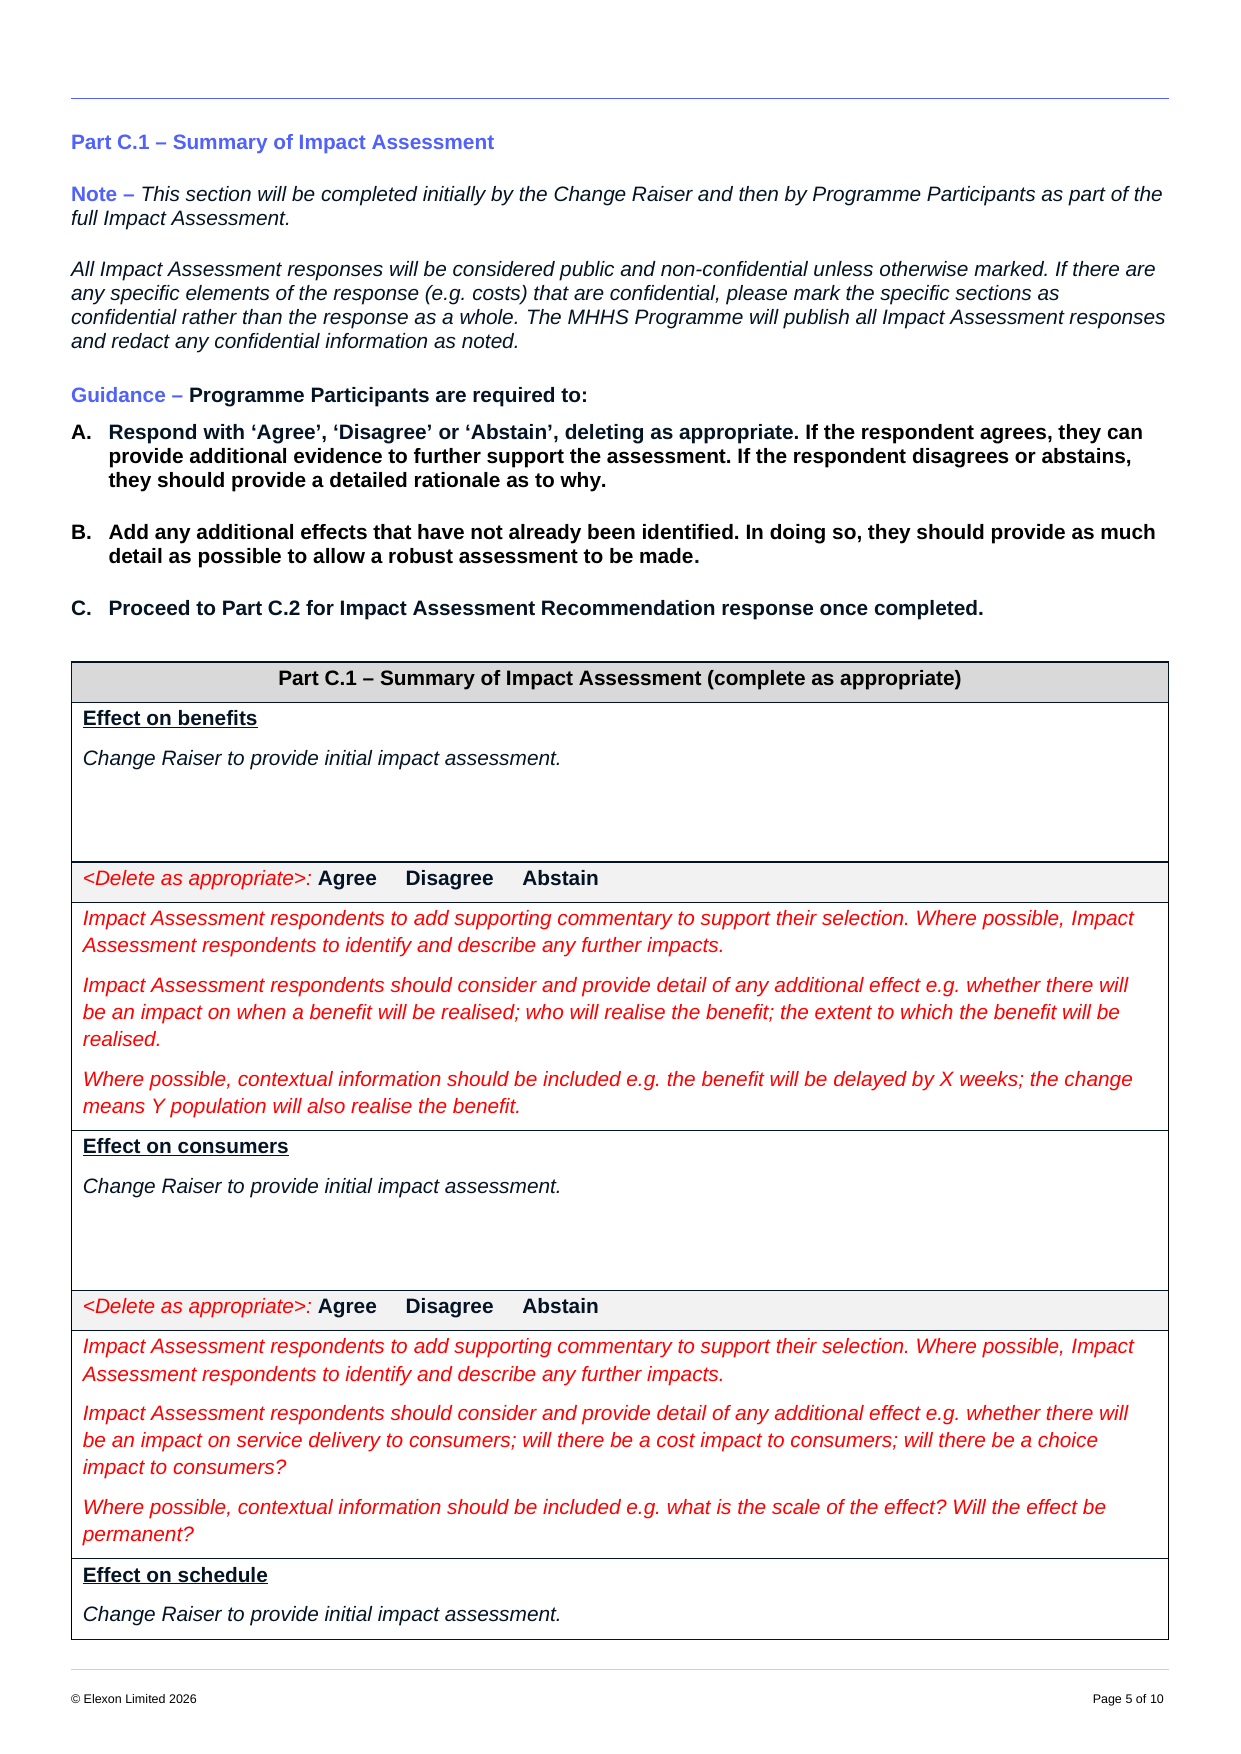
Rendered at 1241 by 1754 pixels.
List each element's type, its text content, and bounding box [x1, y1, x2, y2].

table_cell <Delete as appropriate>: Agree Disagree Abstain [72, 1291, 1168, 1330]
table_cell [72, 1559, 1168, 1638]
table_cell <Delete as appropriate>: Agree Disagree Abstain [72, 863, 1168, 902]
list Respond with ‘Agree’, ‘Disagree’ or ‘Abstain’, deleting as appropriate. If the respondent agrees, they can provide additional evidence to further support the assessment. If the respondent disagrees or abstains, they should provide a detailed rationale as to why. [71, 420, 1169, 492]
table_cell Effect on consumers Change Raiser to provide initial impact assessment. [72, 1131, 1168, 1289]
text Guidance – Programme Participants are required to: [71, 380, 1169, 407]
list Add any additional effects that have not already been identified. In doing so, they should provide as much detail as possible to allow a robust assessment to be made. [71, 520, 1169, 568]
subtitle Part C.1 – Summary of Impact Assessment [71, 99, 1169, 152]
table_header Part C.1 – Summary of Impact Assessment (complete as appropriate) [72, 663, 1168, 702]
table_cell Impact Assessment respondents to add supporting commentary to support their selection. Where possible, Impact Assessment respondents to identify and describe any further impacts. Impact Assessment respondents should consider and provide detail of any additional effect e.g. whether there will be an impact on when a benefit will be realised; who will realise the benefit; the extent to which the benefit will be realised. Where possible, contextual information should be included e.g. the benefit will be delayed by X weeks; the change means Y population will also realise the benefit. [72, 903, 1168, 1130]
subtitle All Impact Assessment responses will be considered public and non-confidential unless otherwise marked. If there are any specific elements of the response (e.g. costs) that are confidential, please mark the specific sections as confidential rather than the response as a whole. The MHHS Programme will publish all Impact Assessment responses and redact any confidential information as noted. [71, 227, 1169, 353]
table_cell Impact Assessment respondents to add supporting commentary to support their selection. Where possible, Impact Assessment respondents to identify and describe any further impacts. Impact Assessment respondents should consider and provide detail of any additional effect e.g. whether there will be an impact on service delivery to consumers; will there be a cost impact to consumers; will there be a choice impact to consumers? Where possible, contextual information should be included e.g. what is the scale of the effect? Will the effect be permanent? [72, 1331, 1168, 1558]
list Proceed to Part C.2 for Impact Assessment Recommendation response once completed. [71, 596, 1169, 620]
table_cell Effect on benefits Change Raiser to provide initial impact assessment. [72, 703, 1168, 861]
subtitle Note – This section will be completed initially by the Change Raiser and then by Programme Participants as part of the full Impact Assessment. [71, 152, 1169, 227]
